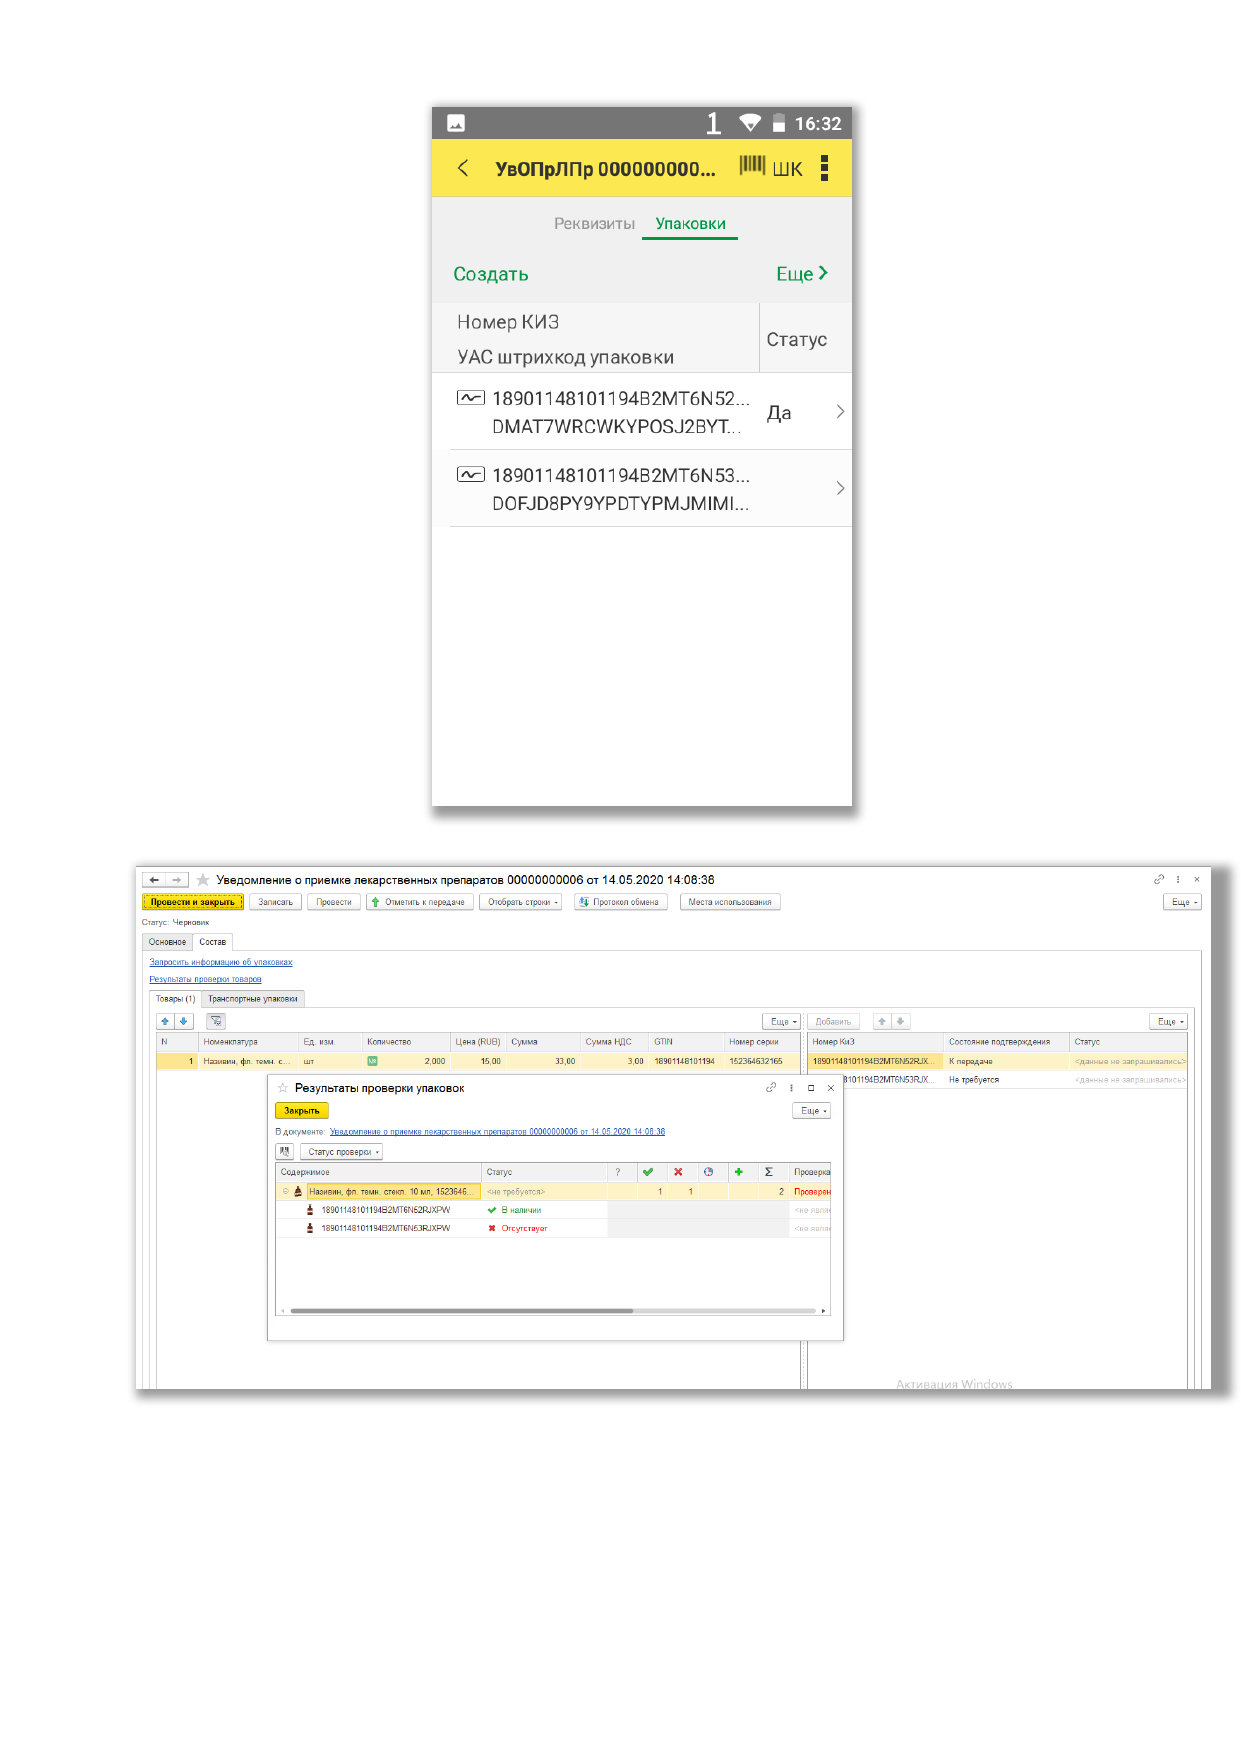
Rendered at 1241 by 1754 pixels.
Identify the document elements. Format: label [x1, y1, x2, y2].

picture [432, 107, 852, 806]
picture [136, 866, 1211, 1389]
